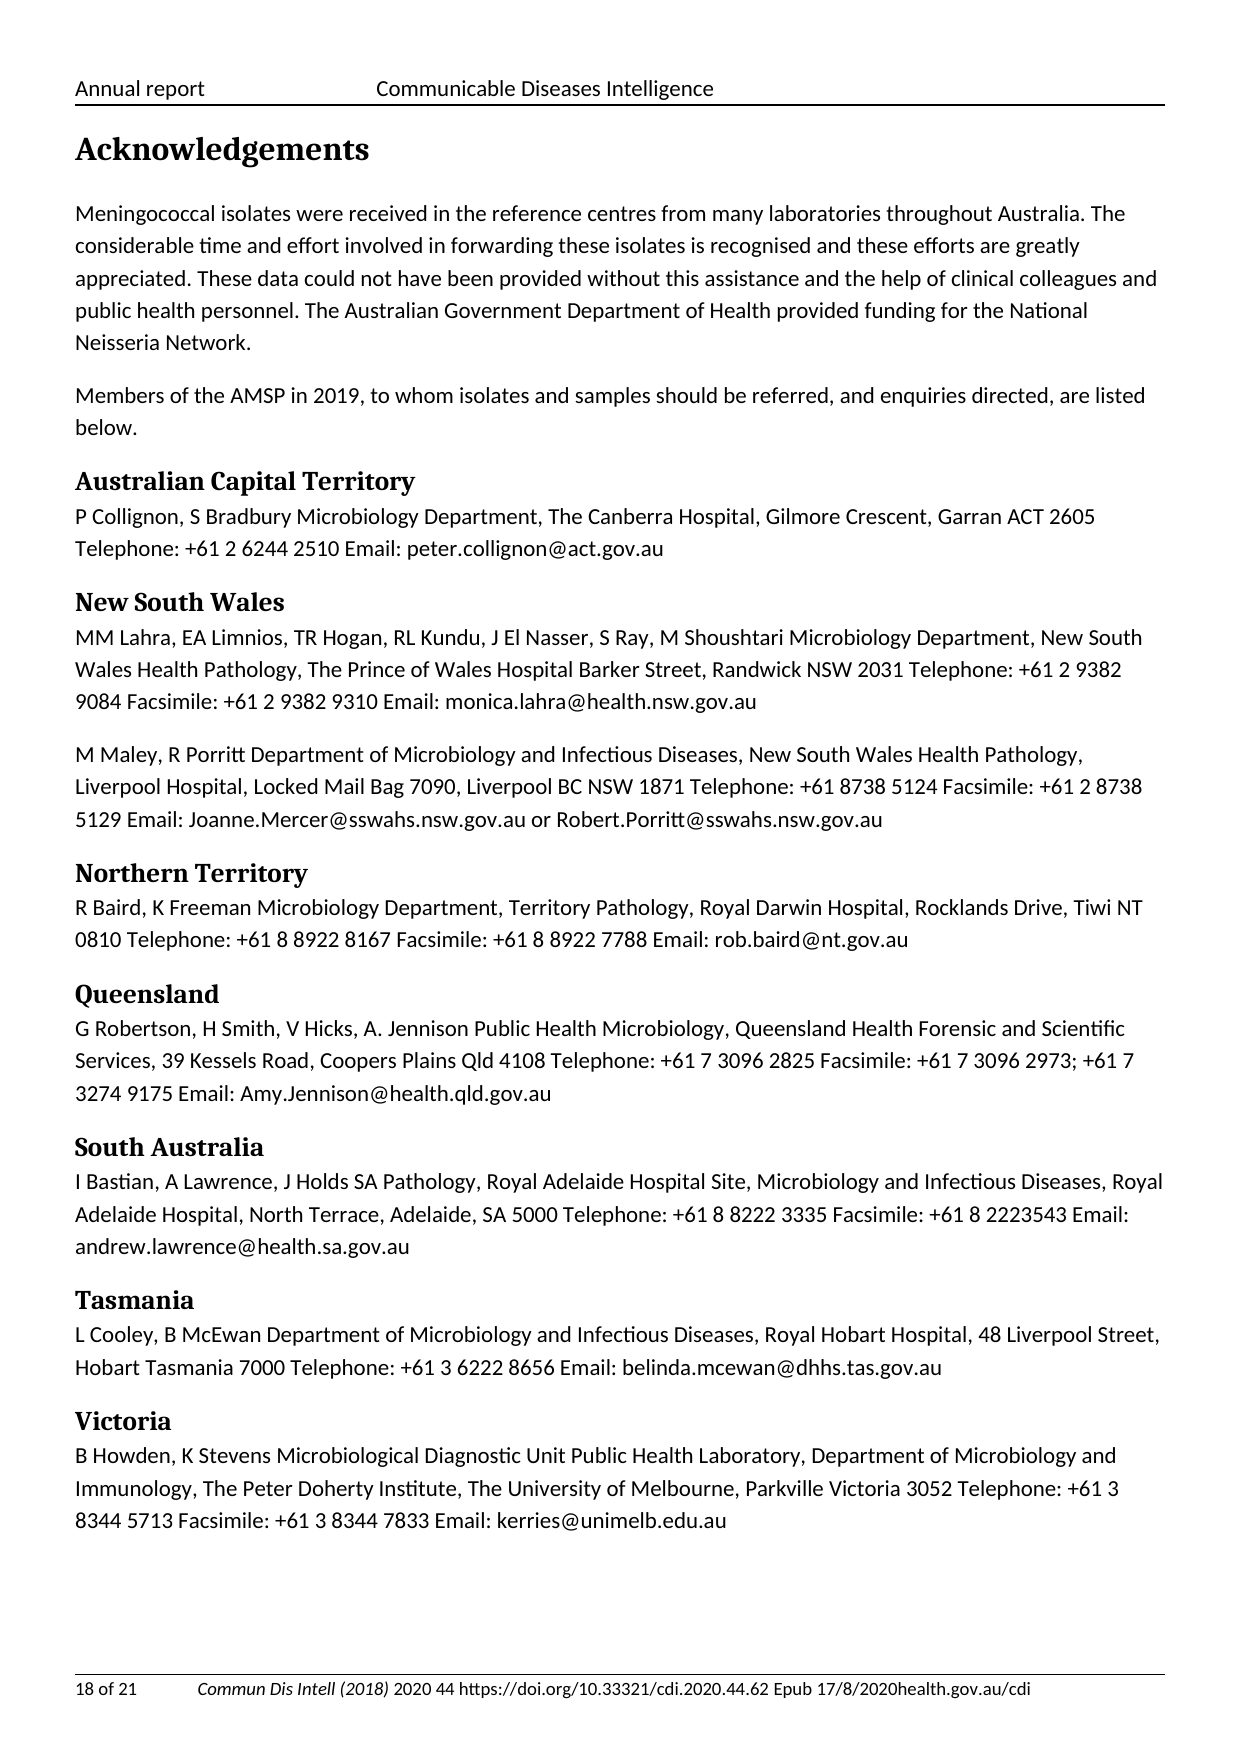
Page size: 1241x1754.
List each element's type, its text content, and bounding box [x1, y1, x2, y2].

subtitle South Australia [75, 1132, 1165, 1163]
subtitle Australian Capital Territory [75, 466, 1165, 497]
text I Bastian, A Lawrence, J Holds SA Pathology, Royal Adelaide Hospital Site, Microbiology and Infectious Diseases, Royal Adelaide Hospital, North Terrace, Adelaide, SA 5000 Telephone: +61 8 8222 3335 Facsimile: +61 8 2223543 Email: andrew.lawrence@health.sa.gov.au [75, 1167, 1165, 1260]
subtitle New South Wales [75, 587, 1165, 618]
subtitle Northern Territory [75, 858, 1165, 889]
text MM Lahra, EA Limnios, TR Hogan, RL Kundu, J El Nasser, S Ray, M Shoushtari Microbiology Department, New South Wales Health Pathology, The Prince of Wales Hospital Barker Street, Randwick NSW 2031 Telephone: +61 2 9382 9084 Facsimile: +61 2 9382 9310 Email: monica.lahra@health.nsw.gov.au [75, 623, 1165, 715]
text L Cooley, B McEwan Department of Microbiology and Infectious Diseases, Royal Hobart Hospital, 48 Liverpool Street, Hobart Tasmania 7000 Telephone: +61 3 6222 8656 Email: belinda.mcewan@dhhs.tas.gov.au [75, 1321, 1165, 1381]
subtitle Acknowledgements [75, 130, 1165, 168]
text R Baird, K Freeman Microbiology Department, Territory Pathology, Royal Darwin Hospital, Rocklands Drive, Tiwi NT 0810 Telephone: +61 8 8922 8167 Facsimile: +61 8 8922 7788 Email: rob.baird@nt.gov.au [75, 893, 1165, 954]
text Members of the AMSP in 2019, to whom isolates and samples should be referred, and enquiries directed, are listed below. [75, 381, 1165, 441]
subtitle Queensland [75, 979, 1165, 1010]
text B Howden, K Stevens Microbiological Diagnostic Unit Public Health Laboratory, Department of Microbiology and Immunology, The Peter Doherty Institute, The University of Melbourne, Parkville Victoria 3052 Telephone: +61 3 8344 5713 Facsimile: +61 3 8344 7833 Email: kerries@unimelb.edu.au [75, 1442, 1165, 1534]
subtitle Tasmania [75, 1285, 1165, 1316]
text P Collignon, S Bradbury Microbiology Department, The Canberra Hospital, Gilmore Crescent, Garran ACT 2605 Telephone: +61 2 6244 2510 Email: peter.collignon@act.gov.au [75, 502, 1165, 562]
text Meningococcal isolates were received in the reference centres from many laboratories throughout Australia. The considerable time and effort involved in forwarding these isolates is recognised and these efforts are greatly appreciated. These data could not have been provided without this assistance and the help of clinical colleagues and public health personnel. The Australian Government Department of Health provided funding for the National Neisseria Network. [75, 199, 1165, 356]
text M Maley, R Porritt Department of Microbiology and Infectious Diseases, New South Wales Health Pathology, Liverpool Hospital, Locked Mail Bag 7090, Liverpool BC NSW 1871 Telephone: +61 8738 5124 Facsimile: +61 2 8738 5129 Email: Joanne.Mercer@sswahs.nsw.gov.au or Robert.Porritt@sswahs.nsw.gov.au [75, 740, 1165, 833]
text G Robertson, H Smith, V Hicks, A. Jennison Public Health Microbiology, Queensland Health Forensic and Scientific Services, 39 Kessels Road, Coopers Plains Qld 4108 Telephone: +61 7 3096 2825 Facsimile: +61 7 3096 2973; +61 7 3274 9175 Email: Amy.Jennison@health.qld.gov.au [75, 1014, 1165, 1107]
subtitle Victoria [75, 1406, 1165, 1437]
